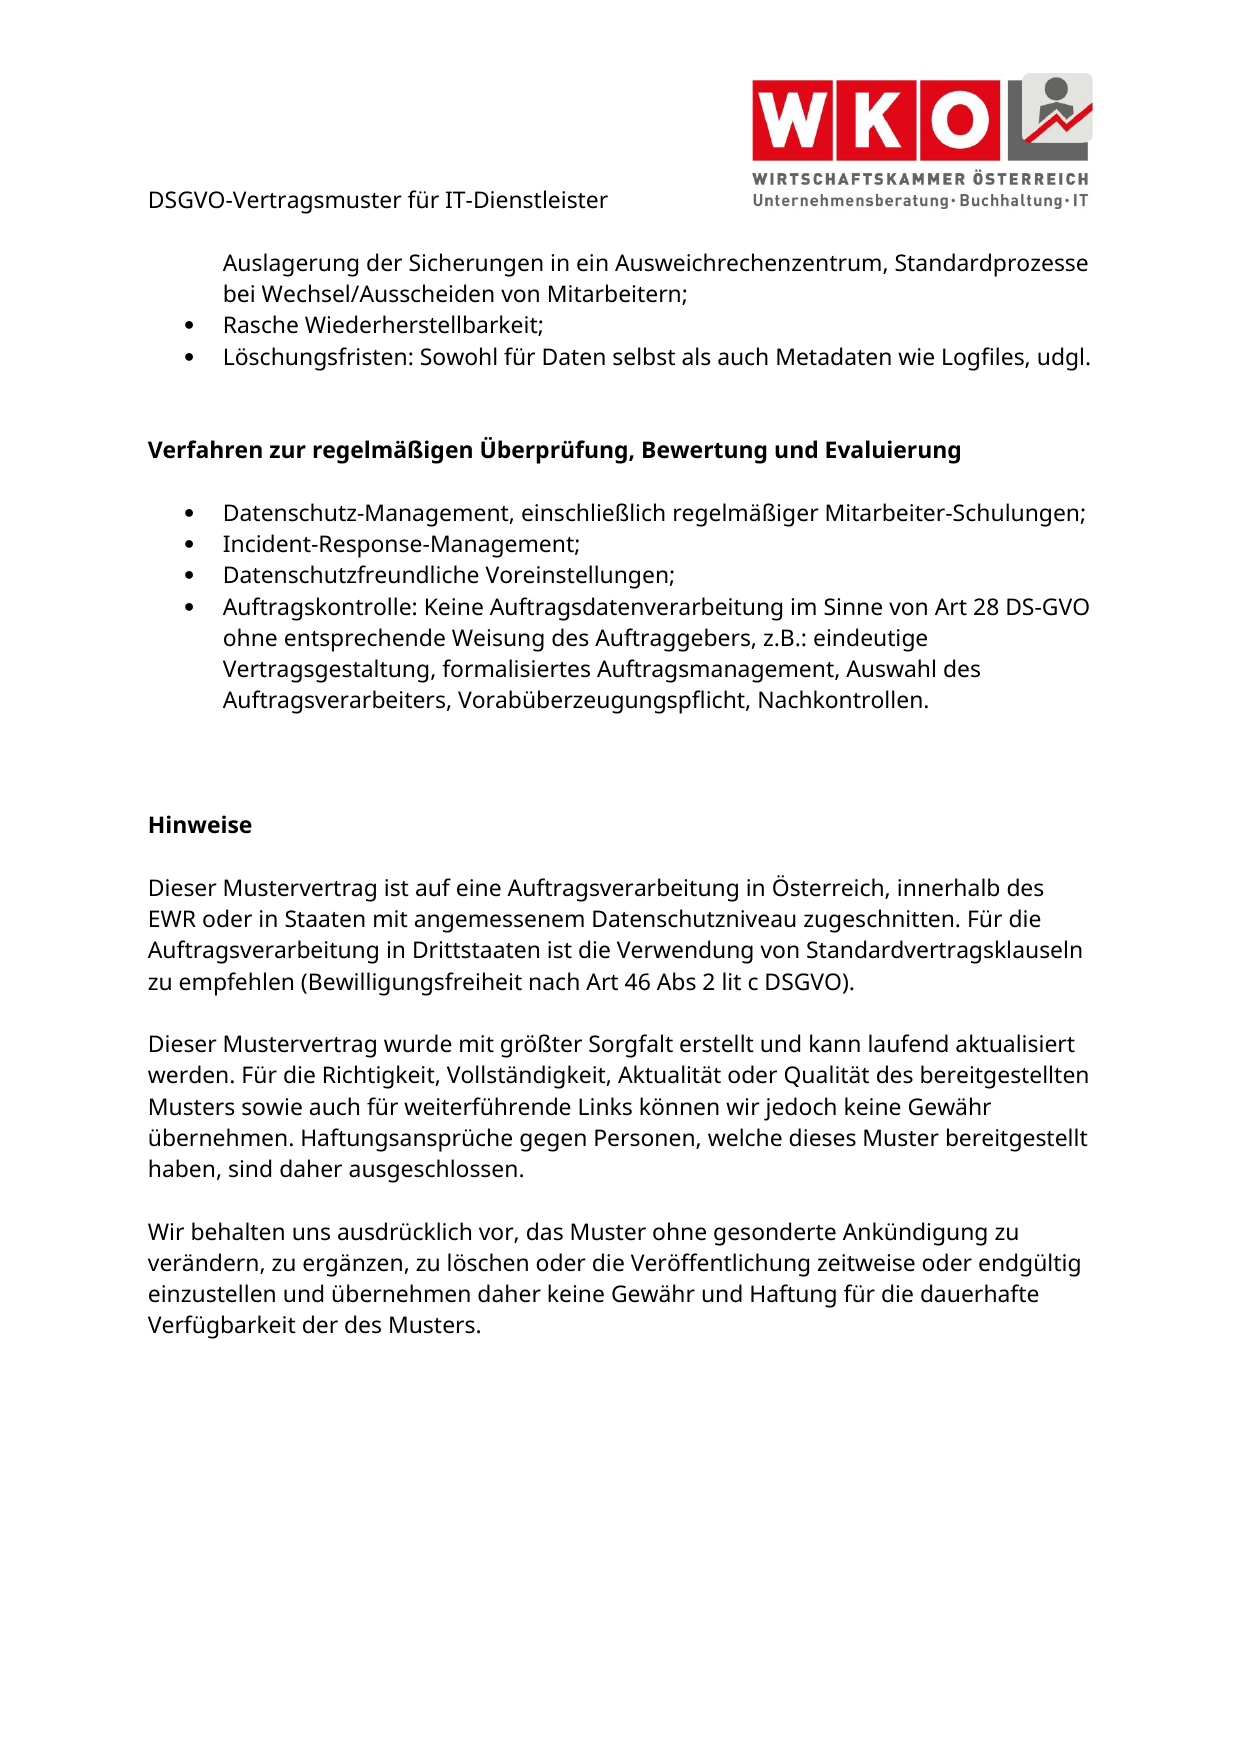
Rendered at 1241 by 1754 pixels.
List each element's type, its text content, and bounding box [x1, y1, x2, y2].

picture [752, 73, 1093, 209]
text Dieser Mustervertrag wurde mit größter Sorgfalt erstellt und kann laufend aktualisiert werden. Für die Richtigkeit, Vollständigkeit, Aktualität oder Qualität des bereitgestellten Musters sowie auch für weiterführende Links können wir jedoch keine Gewähr übernehmen. Haftungsansprüche gegen Personen, welche dieses Muster bereitgestellt haben, sind daher ausgeschlossen. [148, 1028, 1093, 1184]
list Datenschutz-Management, einschließlich regelmäßiger Mitarbeiter-Schulungen; [185, 497, 1093, 528]
list Löschungsfristen: Sowohl für Daten selbst als auch Metadaten wie Logfiles, udgl. [185, 341, 1093, 372]
list Datenschutzfreundliche Voreinstellungen; [185, 559, 1093, 591]
text Wir behalten uns ausdrücklich vor, das Muster ohne gesonderte Ankündigung zu verändern, zu ergänzen, zu löschen oder die Veröffentlichung zeitweise oder endgültig einzustellen und übernehmen daher keine Gewähr und Haftung für die dauerhafte Verfügbarkeit der des Musters. [148, 1216, 1093, 1341]
text Hinweise [148, 809, 1093, 841]
list Rasche Wiederherstellbarkeit; [185, 309, 1093, 341]
text Verfahren zur regelmäßigen Überprüfung, Bewertung und Evaluierung [148, 434, 1093, 466]
list Auftragskontrolle: Keine Auftragsdatenverarbeitung im Sinne von Art 28 DS-GVO ohne entsprechende Weisung des Auftraggebers, z.B.: eindeutige Vertragsgestaltung, formalisiertes Auftragsmanagement, Auswahl des Auftragsverarbeiters, Vorabüberzeugungspflicht, Nachkontrollen. [185, 591, 1093, 716]
text Dieser Mustervertrag ist auf eine Auftragsverarbeitung in Österreich, innerhalb des EWR oder in Staaten mit angemessenem Datenschutzniveau zugeschnitten. Für die Auftragsverarbeitung in Drittstaaten ist die Verwendung von Standardvertragsklauseln zu empfehlen (Bewilligungsfreiheit nach Art 46 Abs 2 lit c DSGVO). [148, 872, 1093, 997]
list Incident-Response-Management; [185, 528, 1093, 559]
